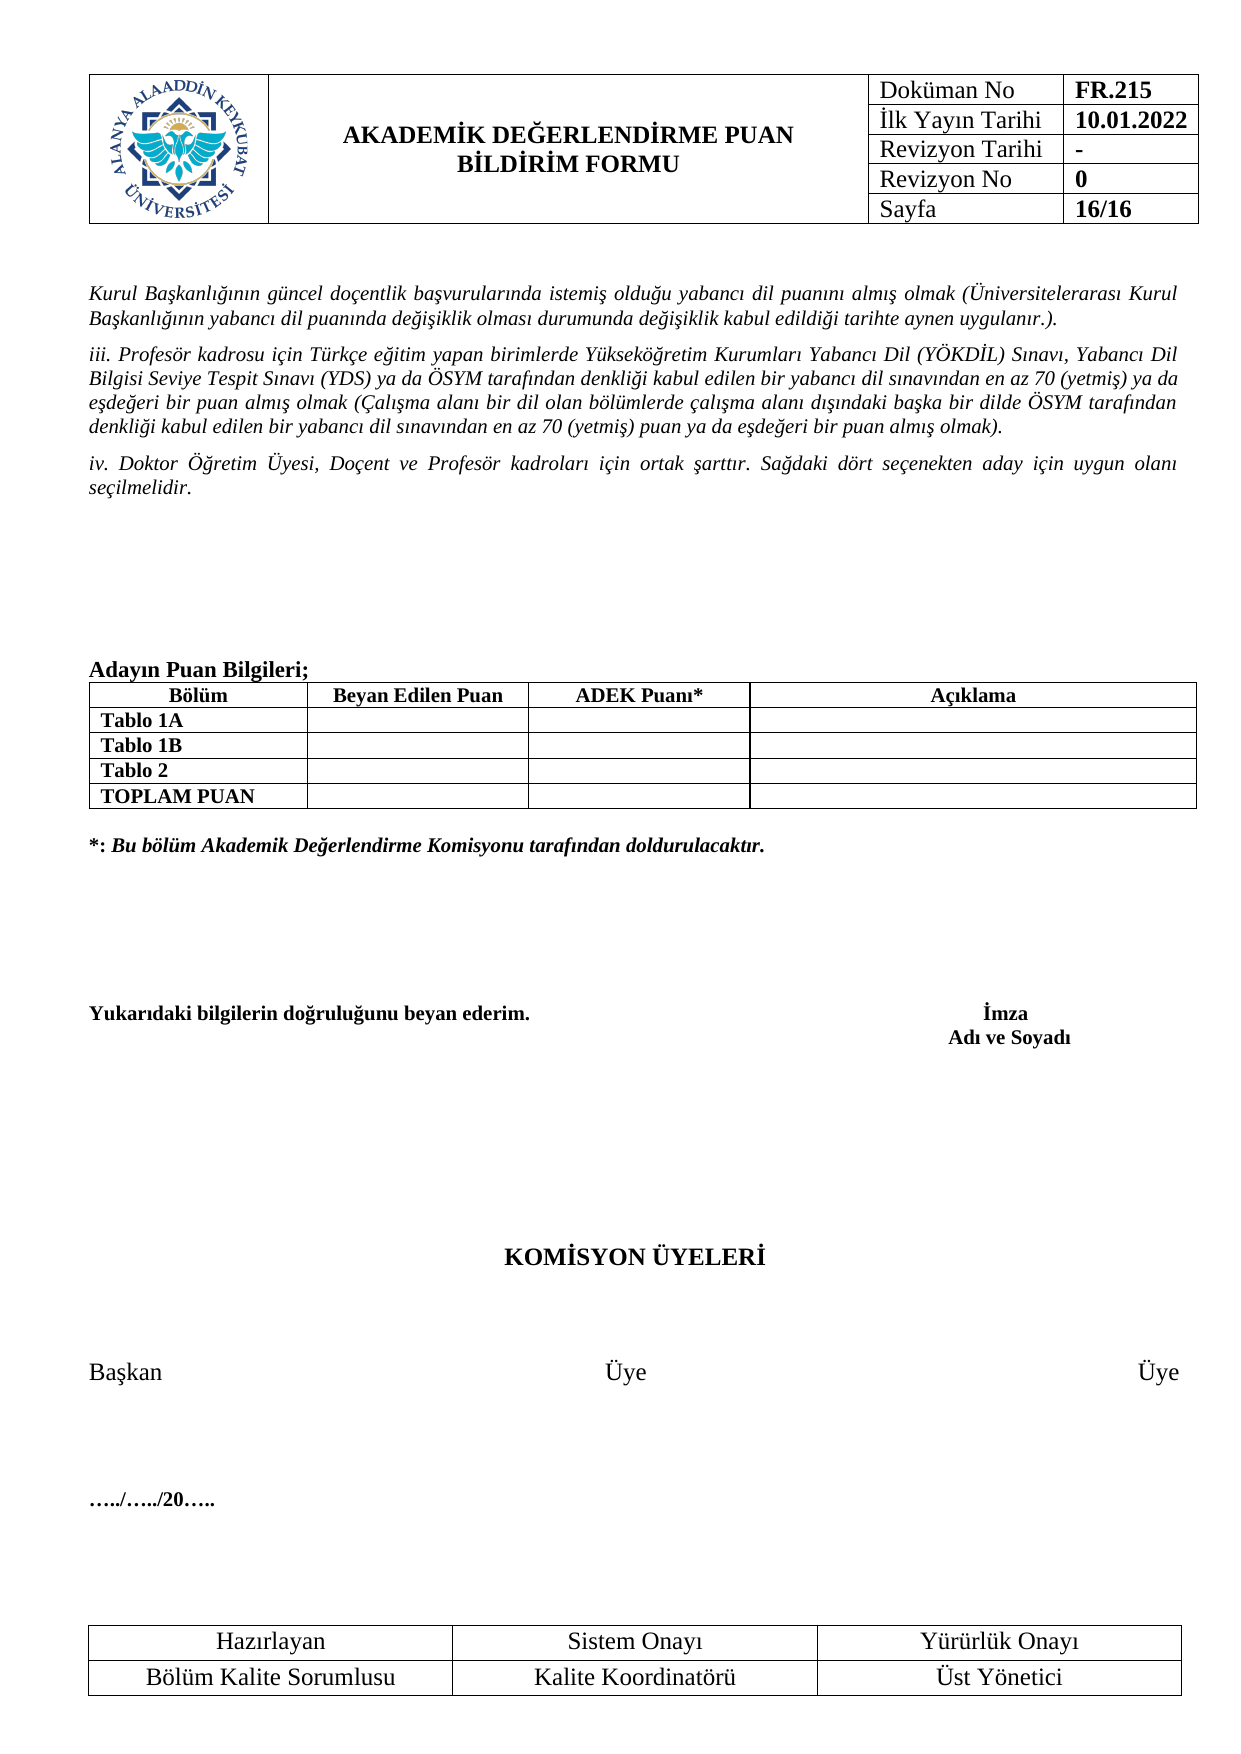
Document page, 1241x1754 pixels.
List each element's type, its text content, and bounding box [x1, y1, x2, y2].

table_header Açıklama [751, 683, 1196, 707]
table_cell TOPLAM PUAN [90, 784, 307, 808]
text Yukarıdaki bilgilerin doğruluğunu beyan ederim. İmza [89, 1001, 1230, 1025]
table_header Beyan Edilen Puan [308, 683, 528, 707]
table_cell [751, 733, 1196, 757]
text …../…../20….. [89, 1486, 1230, 1511]
table_cell Tablo 1B [90, 733, 307, 757]
table_cell [308, 708, 528, 732]
text Adayın Puan Bilgileri; [89, 656, 1181, 682]
table_cell [308, 733, 528, 757]
table_cell [751, 759, 1196, 782]
table_cell [308, 759, 528, 782]
table_cell [529, 708, 749, 732]
table_cell [529, 759, 749, 782]
text iii. Profesör kadrosu için Türkçe eğitim yapan birimlerde Yükseköğretim Kurumları Yabancı Dil (YÖKDİL) Sınavı, Yabancı Dil Bilgisi Seviye Tespit Sınavı (YDS) ya da ÖSYM tarafından denkliği kabul edilen bir yabancı dil sınavından en az 70 (yetmiş) ya da eşdeğeri bir puan almış olmak (Çalışma alanı bir dil olan bölümlerde çalışma alanı dışındaki başka bir dilde ÖSYM tarafından denkliği kabul edilen bir yabancı dil sınavından en az 70 (yetmiş) puan ya da eşdeğeri bir puan almış olmak). [89, 342, 1181, 438]
table_cell [751, 784, 1196, 808]
text KOMİSYON ÜYELERİ [89, 1242, 1181, 1271]
table_header ADEK Puanı* [529, 683, 749, 707]
table_cell [751, 708, 1196, 732]
picture [110, 80, 248, 218]
text *: Bu bölüm Akademik Değerlendirme Komisyonu tarafından doldurulacaktır. [89, 833, 1181, 857]
text Başkan Üye Üye [89, 1357, 1181, 1414]
table_cell [529, 784, 749, 808]
table_header Bölüm [90, 683, 307, 707]
table_cell [529, 733, 749, 757]
table_cell [308, 784, 528, 808]
table_cell Tablo 1A [90, 708, 307, 732]
table_cell Tablo 2 [90, 759, 307, 782]
text Adı ve Soyadı [89, 1025, 1230, 1049]
text iv. Doktor Öğretim Üyesi, Doçent ve Profesör kadroları için ortak şarttır. Sağdaki dört seçenekten aday için uygun olanı seçilmelidir. [89, 451, 1181, 499]
